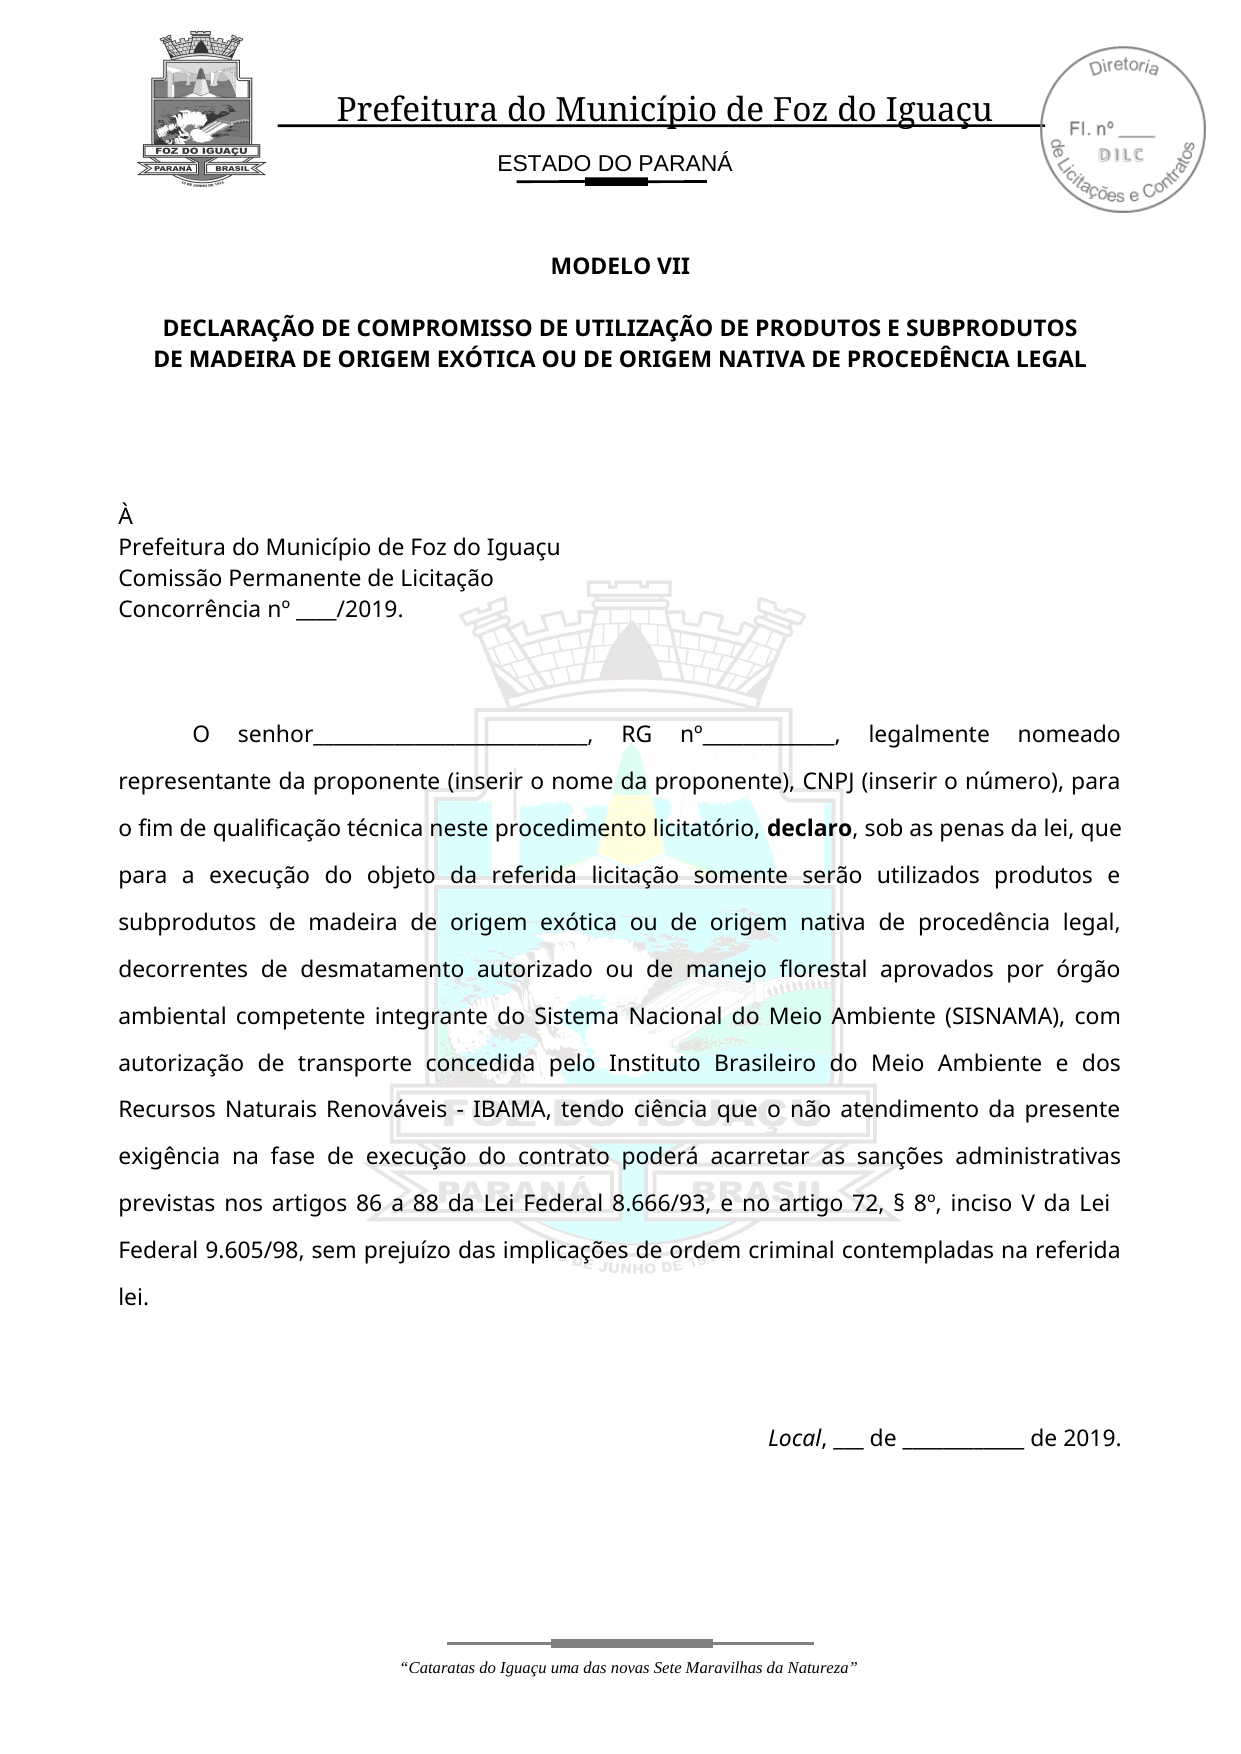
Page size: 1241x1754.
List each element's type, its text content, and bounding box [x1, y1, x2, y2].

text O senhor___________________________, RG nº_____________, legalmente nomeado representante da proponente (inserir o nome da proponente), CNPJ (inserir o número), para o fim de qualificação técnica neste procedimento licitatório, declaro, sob as penas da lei, que para a execução do objeto da referida licitação somente serão utilizados produtos e subprodutos de madeira de origem exótica ou de origem nativa de procedência legal, decorrentes de desmatamento autorizado ou de manejo florestal aprovados por órgão ambiental competente integrante do Sistema Nacional do Meio Ambiente (SISNAMA), com autorização de transporte concedida pelo Instituto Brasileiro do Meio Ambiente e dos Recursos Naturais Renováveis - IBAMA, tendo ciência que o não atendimento da presente exigência na fase de execução do contrato poderá acarretar as sanções administrativas previstas nos artigos 86 a 88 da Lei Federal 8.666/93, e no artigo 72, § 8º, inciso V da Lei Federal 9.605/98, sem prejuízo das implicações de ordem criminal contempladas na referida lei. [118, 718, 1122, 1312]
text Prefeitura do Município de Foz do Iguaçu [118, 531, 1122, 562]
text DECLARAÇÃO DE COMPROMISSO DE UTILIZAÇÃO DE PRODUTOS E SUBPRODUTOS [118, 312, 1122, 343]
picture [1039, 45, 1207, 214]
text MODELO VII [118, 249, 1122, 281]
text Comissão Permanente de Licitação [118, 562, 1122, 593]
text À [118, 499, 1122, 531]
text DE MADEIRA DE ORIGEM EXÓTICA OU DE ORIGEM NATIVA DE PROCEDÊNCIA LEGAL [118, 343, 1122, 374]
text Concorrência nº ____/2019. [118, 593, 1122, 624]
text Local, ___ de ____________ de 2019. [118, 1421, 1122, 1453]
